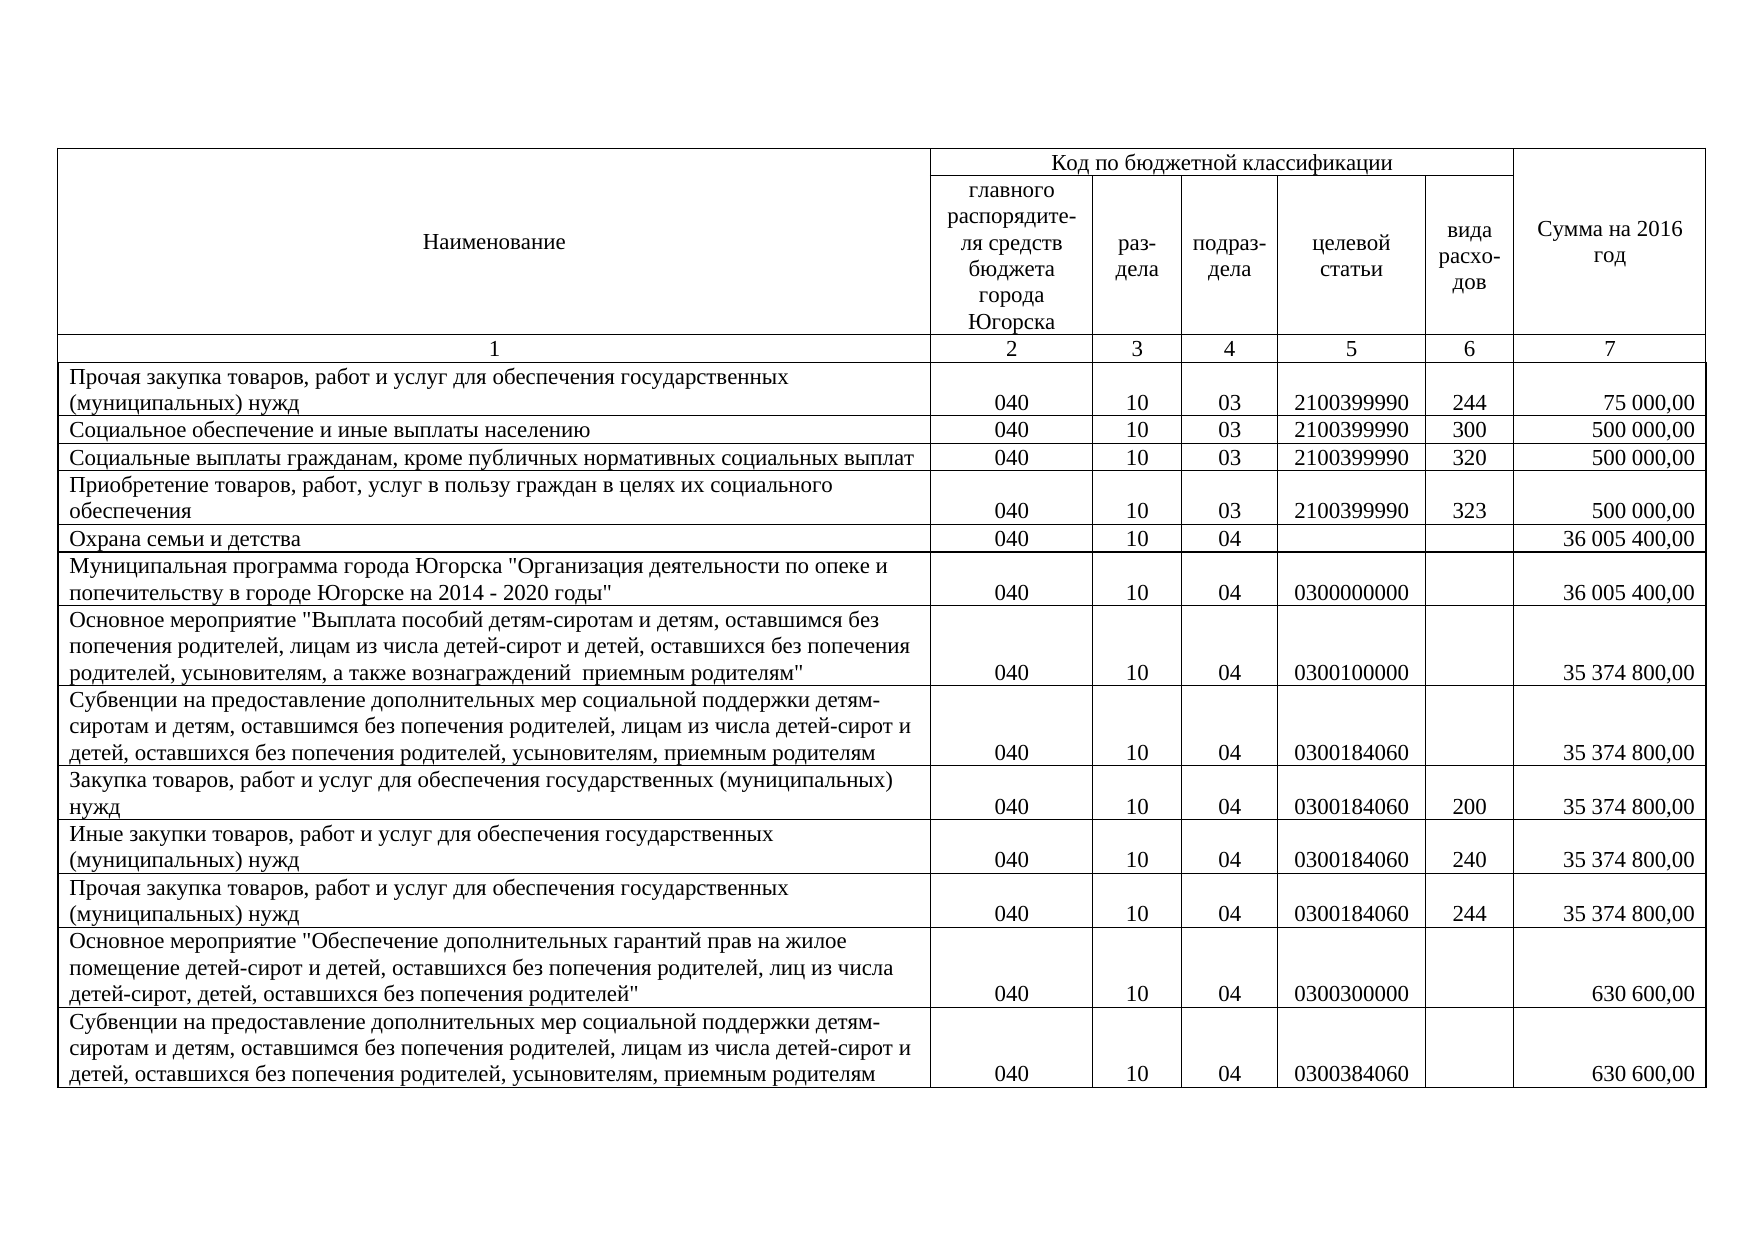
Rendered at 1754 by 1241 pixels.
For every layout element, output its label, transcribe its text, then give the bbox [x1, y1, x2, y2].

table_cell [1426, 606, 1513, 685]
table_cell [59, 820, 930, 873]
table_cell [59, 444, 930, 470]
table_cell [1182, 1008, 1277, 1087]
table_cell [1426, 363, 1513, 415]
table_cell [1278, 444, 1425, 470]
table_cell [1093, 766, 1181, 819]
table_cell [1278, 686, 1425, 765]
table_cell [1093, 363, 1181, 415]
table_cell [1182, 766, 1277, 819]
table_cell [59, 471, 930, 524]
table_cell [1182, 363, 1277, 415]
table_cell подраз-дела [1182, 176, 1277, 334]
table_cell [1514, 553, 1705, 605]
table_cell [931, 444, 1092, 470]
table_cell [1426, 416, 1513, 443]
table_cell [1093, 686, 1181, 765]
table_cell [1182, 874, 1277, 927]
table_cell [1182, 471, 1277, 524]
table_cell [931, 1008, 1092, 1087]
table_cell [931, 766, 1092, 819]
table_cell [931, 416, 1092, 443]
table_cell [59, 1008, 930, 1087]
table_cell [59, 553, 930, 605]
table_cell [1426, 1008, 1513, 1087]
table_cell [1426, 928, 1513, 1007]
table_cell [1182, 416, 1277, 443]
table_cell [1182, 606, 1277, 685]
table_header Код по бюджетной классификации [931, 149, 1513, 175]
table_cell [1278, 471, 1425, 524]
table_header Сумма на 2016 год [1514, 149, 1705, 334]
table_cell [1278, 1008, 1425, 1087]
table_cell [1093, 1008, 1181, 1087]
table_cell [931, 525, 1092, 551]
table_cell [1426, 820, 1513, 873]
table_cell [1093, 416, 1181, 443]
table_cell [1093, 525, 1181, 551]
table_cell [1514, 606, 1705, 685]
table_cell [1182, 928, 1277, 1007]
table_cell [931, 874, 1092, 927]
table_cell вида расхо-дов [1426, 176, 1513, 334]
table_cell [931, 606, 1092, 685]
table_cell главного распорядите-ля средств бюджета города Югорска [931, 176, 1092, 334]
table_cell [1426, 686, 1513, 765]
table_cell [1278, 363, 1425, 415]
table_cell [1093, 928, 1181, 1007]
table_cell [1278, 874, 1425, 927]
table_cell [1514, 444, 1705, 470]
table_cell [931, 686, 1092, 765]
table_cell 1 [58, 335, 930, 362]
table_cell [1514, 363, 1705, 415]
table_cell раз-дела [1093, 176, 1181, 334]
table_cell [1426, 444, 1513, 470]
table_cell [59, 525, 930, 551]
table_cell 7 [1514, 335, 1705, 362]
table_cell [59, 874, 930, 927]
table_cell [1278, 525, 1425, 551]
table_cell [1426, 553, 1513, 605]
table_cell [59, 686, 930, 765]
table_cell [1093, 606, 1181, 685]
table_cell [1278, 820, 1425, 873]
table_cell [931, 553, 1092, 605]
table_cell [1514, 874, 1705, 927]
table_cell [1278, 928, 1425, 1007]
table_cell целевой статьи [1278, 176, 1425, 334]
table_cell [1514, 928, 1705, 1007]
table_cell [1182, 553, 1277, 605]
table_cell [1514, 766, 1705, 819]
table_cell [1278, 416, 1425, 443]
table_cell 2 [931, 335, 1092, 362]
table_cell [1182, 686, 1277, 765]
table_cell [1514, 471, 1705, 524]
table_header Наименование [58, 149, 930, 334]
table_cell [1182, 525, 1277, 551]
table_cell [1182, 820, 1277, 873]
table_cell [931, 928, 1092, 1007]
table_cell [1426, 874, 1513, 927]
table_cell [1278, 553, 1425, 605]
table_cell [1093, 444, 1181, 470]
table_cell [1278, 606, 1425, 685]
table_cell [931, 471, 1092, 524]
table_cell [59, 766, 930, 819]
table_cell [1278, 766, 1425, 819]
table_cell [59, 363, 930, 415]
table_cell 5 [1278, 335, 1425, 362]
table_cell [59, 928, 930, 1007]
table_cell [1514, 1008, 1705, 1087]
table_cell 3 [1093, 335, 1181, 362]
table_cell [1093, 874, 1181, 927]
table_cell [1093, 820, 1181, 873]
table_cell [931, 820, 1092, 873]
table_cell 6 [1426, 335, 1513, 362]
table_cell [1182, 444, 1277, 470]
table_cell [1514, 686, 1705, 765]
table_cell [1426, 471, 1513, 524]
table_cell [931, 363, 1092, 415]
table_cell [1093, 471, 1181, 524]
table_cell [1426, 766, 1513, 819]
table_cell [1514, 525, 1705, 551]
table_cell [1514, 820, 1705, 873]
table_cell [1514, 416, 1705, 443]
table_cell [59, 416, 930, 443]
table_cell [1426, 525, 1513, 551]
table_cell 4 [1182, 335, 1277, 362]
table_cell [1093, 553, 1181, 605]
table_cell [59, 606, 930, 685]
